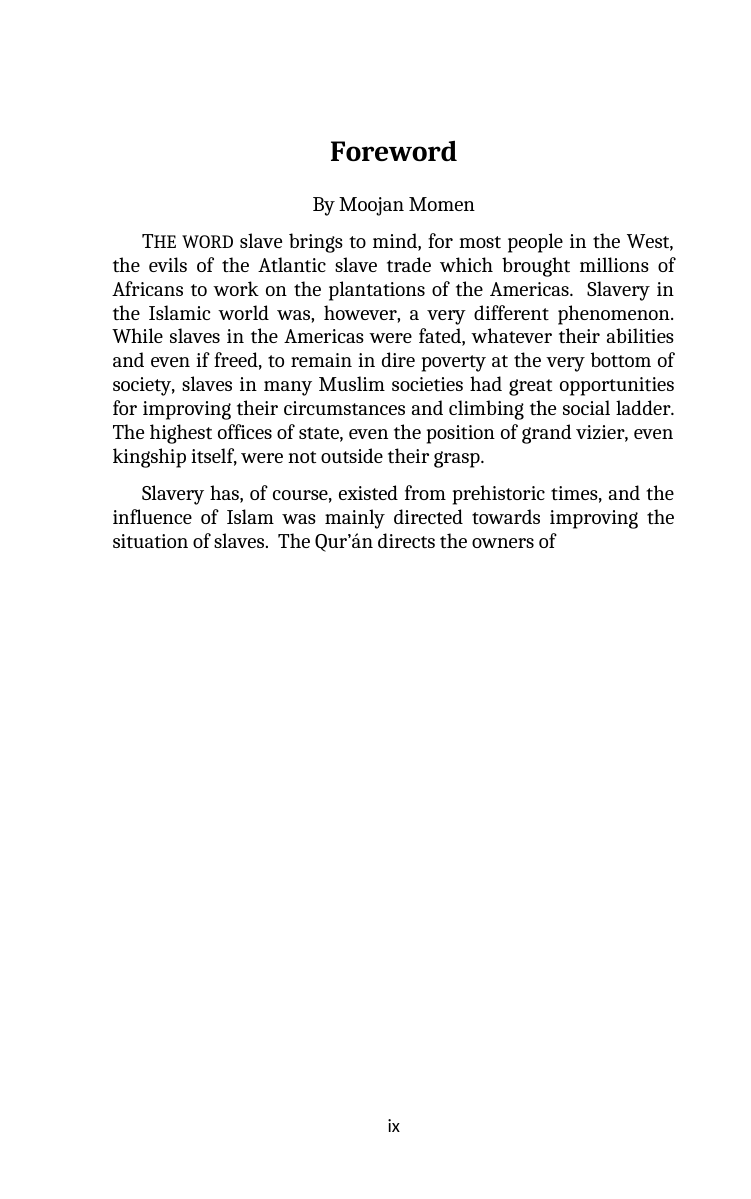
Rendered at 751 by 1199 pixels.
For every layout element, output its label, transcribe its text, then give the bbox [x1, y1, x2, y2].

text By Moojan Momen [112, 193, 675, 217]
text Foreword [112, 135, 675, 169]
text THE WORD slave brings to mind, for most people in the West, the evils of the Atlantic slave trade which brought millions of Africans to work on the plantations of the Americas. Slavery in the Islamic world was, however, a very different phenomenon. While slaves in the Americas were fated, whatever their abilities and even if freed, to remain in dire poverty at the very bottom of society, slaves in many Muslim societies had great opportunities for improving their circumstances and climbing the social ladder. The highest offices of state, even the position of grand vizier, even kingship itself, were not outside their grasp. [112, 229, 675, 469]
text Slavery has, of course, existed from prehistoric times, and the influence of Islam was mainly directed towards improving the situation of slaves. The Qur’án directs the owners of [112, 481, 675, 553]
